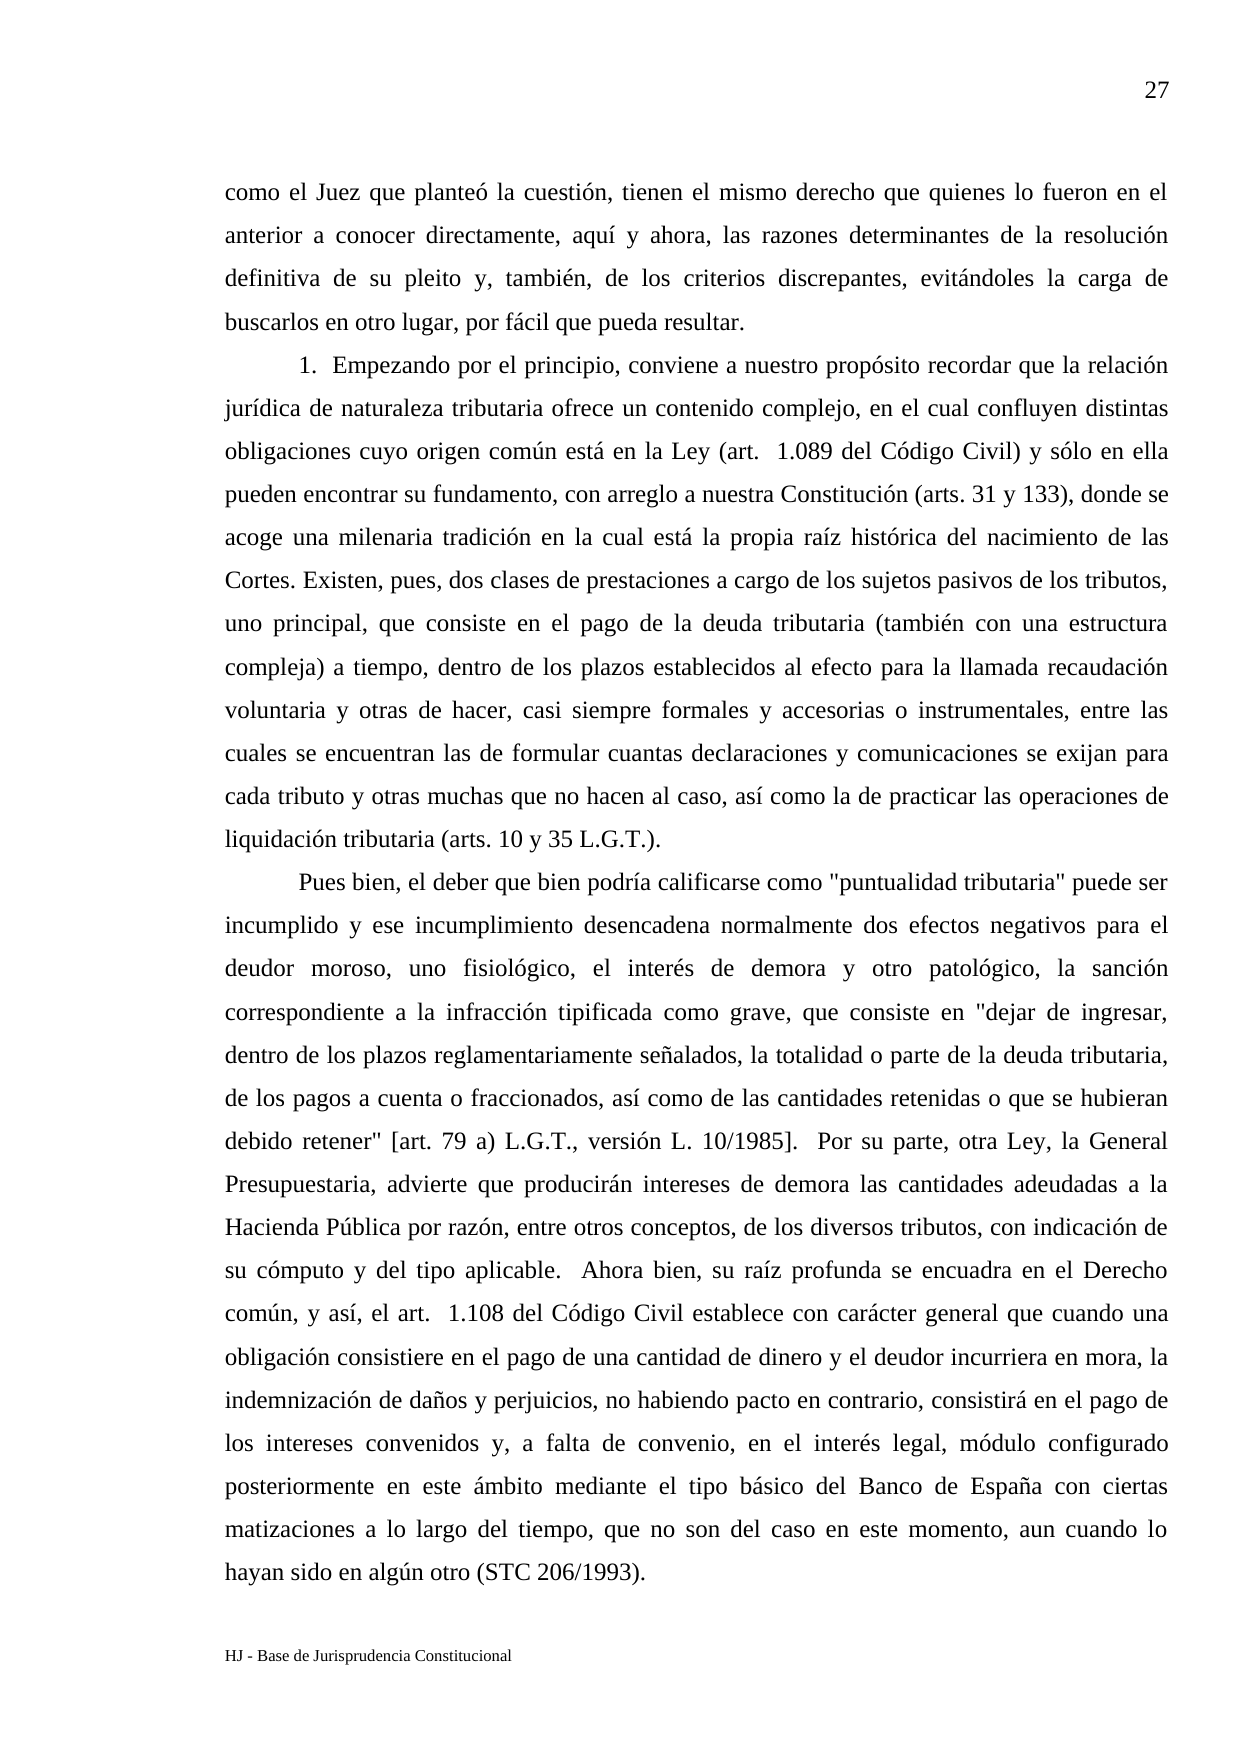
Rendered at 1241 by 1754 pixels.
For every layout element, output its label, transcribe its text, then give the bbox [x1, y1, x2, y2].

text Pues bien, el deber que bien podría calificarse como "puntualidad tributaria" puede ser incumplido y ese incumplimiento desencadena normalmente dos efectos negativos para el deudor moroso, uno fisiológico, el interés de demora y otro patológico, la sanción correspondiente a la infracción tipificada como grave, que consiste en "dejar de ingresar, dentro de los plazos reglamentariamente señalados, la totalidad o parte de la deuda tributaria, de los pagos a cuenta o fraccionados, así como de las cantidades retenidas o que se hubieran debido retener" [art. 79 a) L.G.T., versión L. 10/1985]. Por su parte, otra Ley, la General Presupuestaria, advierte que producirán intereses de demora las cantidades adeudadas a la Hacienda Pública por razón, entre otros conceptos, de los diversos tributos, con indicación de su cómputo y del tipo aplicable. Ahora bien, su raíz profunda se encuadra en el Derecho común, y así, el art. 1.108 del Código Civil establece con carácter general que cuando una obligación consistiere en el pago de una cantidad de dinero y el deudor incurriera en mora, la indemnización de daños y perjuicios, no habiendo pacto en contrario, consistirá en el pago de los intereses convenidos y, a falta de convenio, en el interés legal, módulo configurado posteriormente en este ámbito mediante el tipo básico del Banco de España con ciertas matizaciones a lo largo del tiempo, que no son del caso en este momento, aun cuando lo hayan sido en algún otro (STC 206/1993). [224, 867, 1169, 1586]
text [224, 177, 1169, 335]
text 1. Empezando por el principio, conviene a nuestro propósito recordar que la relación jurídica de naturaleza tributaria ofrece un contenido complejo, en el cual confluyen distintas obligaciones cuyo origen común está en la Ley (art. 1.089 del Código Civil) y sólo en ella pueden encontrar su fundamento, con arreglo a nuestra Constitución (arts. 31 y 133), donde se acoge una milenaria tradición en la cual está la propia raíz histórica del nacimiento de las Cortes. Existen, pues, dos clases de prestaciones a cargo de los sujetos pasivos de los tributos, uno principal, que consiste en el pago de la deuda tributaria (también con una estructura compleja) a tiempo, dentro de los plazos establecidos al efecto para la llamada recaudación voluntaria y otras de hacer, casi siempre formales y accesorias o instrumentales, entre las cuales se encuentran las de formular cuantas declaraciones y comunicaciones se exijan para cada tributo y otras muchas que no hacen al caso, así como la de practicar las operaciones de liquidación tributaria (arts. 10 y 35 L.G.T.). [224, 350, 1169, 853]
